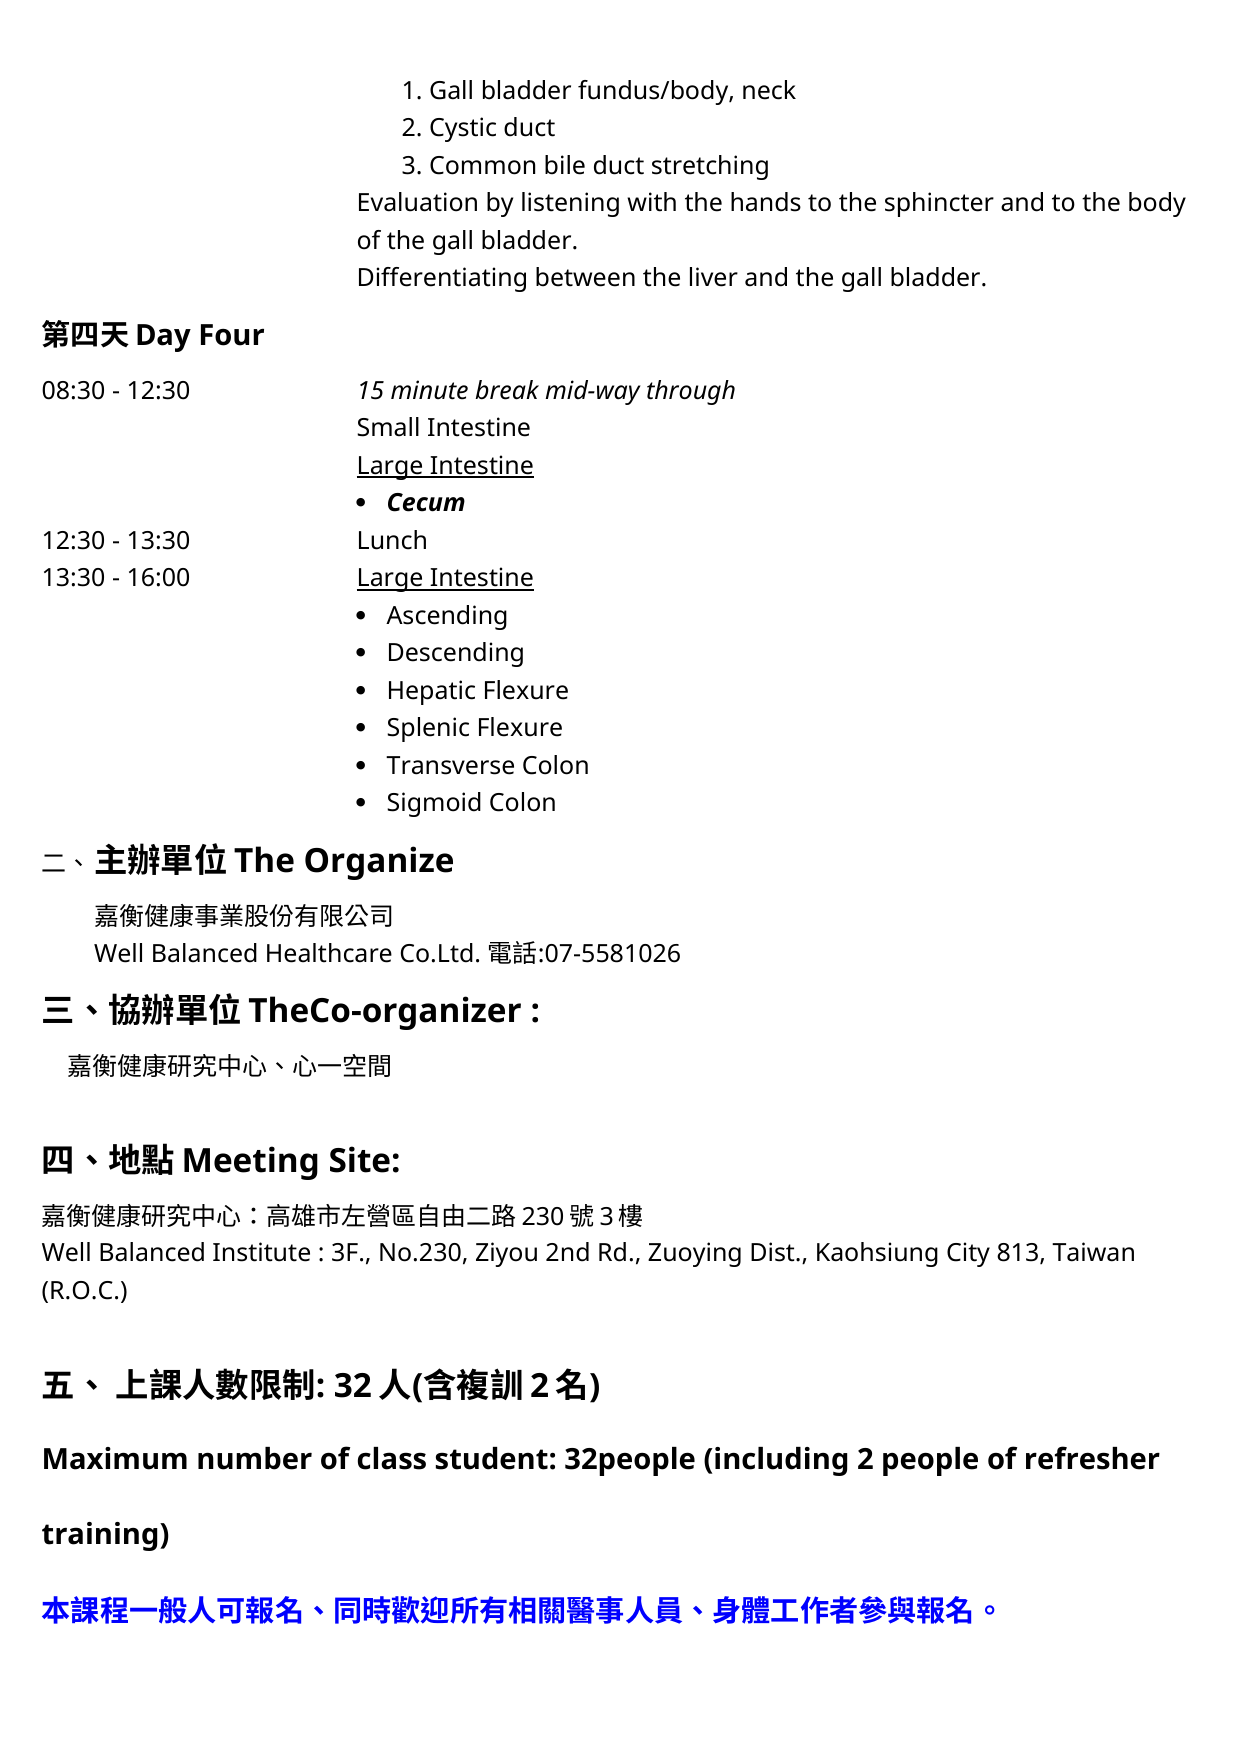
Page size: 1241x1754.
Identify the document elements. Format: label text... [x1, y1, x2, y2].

text 嘉衡健康研究中心：高雄市左營區自由二路230號3樓 [41, 1196, 1199, 1233]
text Well Balanced Institute : 3F., No.230, Ziyou 2nd Rd., Zuoying Dist., Kaohsiung City 813, Taiwan (R.O.C.) [41, 1233, 1199, 1308]
list Splenic Flexure [356, 708, 1199, 746]
text 13:30 - 16:00 Large Intestine [41, 558, 1199, 596]
text 四、地點Meeting Site: [41, 1121, 1199, 1196]
list Descending [356, 633, 1199, 671]
text Large Intestine [41, 446, 1199, 483]
text 12:30 - 13:30 Lunch [41, 521, 1199, 558]
list Sigmoid Colon [356, 783, 1199, 821]
subtitle Cecum [356, 483, 1199, 521]
list Hepatic Flexure [356, 671, 1199, 708]
text 嘉衡健康研究中心、心一空間 [41, 1046, 1199, 1083]
list Well Balanced Healthcare Co.Ltd. 電話:07-5581026 [94, 933, 1199, 971]
list 嘉衡健康事業股份有限公司 [94, 896, 1199, 933]
list Transverse Colon [356, 746, 1199, 783]
text Evaluation by listening with the hands to the sphincter and to the body of the gall bladder. [356, 183, 1199, 258]
list 主辦單位The Organize [41, 821, 1199, 896]
text 08:30 - 12:30 15 minute break mid-way through [41, 371, 1199, 408]
text 3. Common bile duct stretching [401, 146, 1199, 183]
text 五、 上課人數限制: 32人(含複訓2名) [41, 1346, 1199, 1421]
text 三、協辦單位TheCo-organizer : [41, 971, 1199, 1046]
text Maximum number of class student: 32people (including 2 people of refresher training) [41, 1421, 1199, 1571]
text 1. Gall bladder fundus/body, neck [401, 71, 1199, 108]
list Ascending [356, 596, 1199, 633]
text 2. Cystic duct [401, 108, 1199, 146]
text Differentiating between the liver and the gall bladder. [356, 258, 1199, 296]
text 本課程一般人可報名、同時歡迎所有相關醫事人員、身體工作者參與報名。 [41, 1571, 1199, 1646]
text 第四天Day Four [41, 296, 1199, 371]
text Small Intestine [41, 408, 1199, 446]
